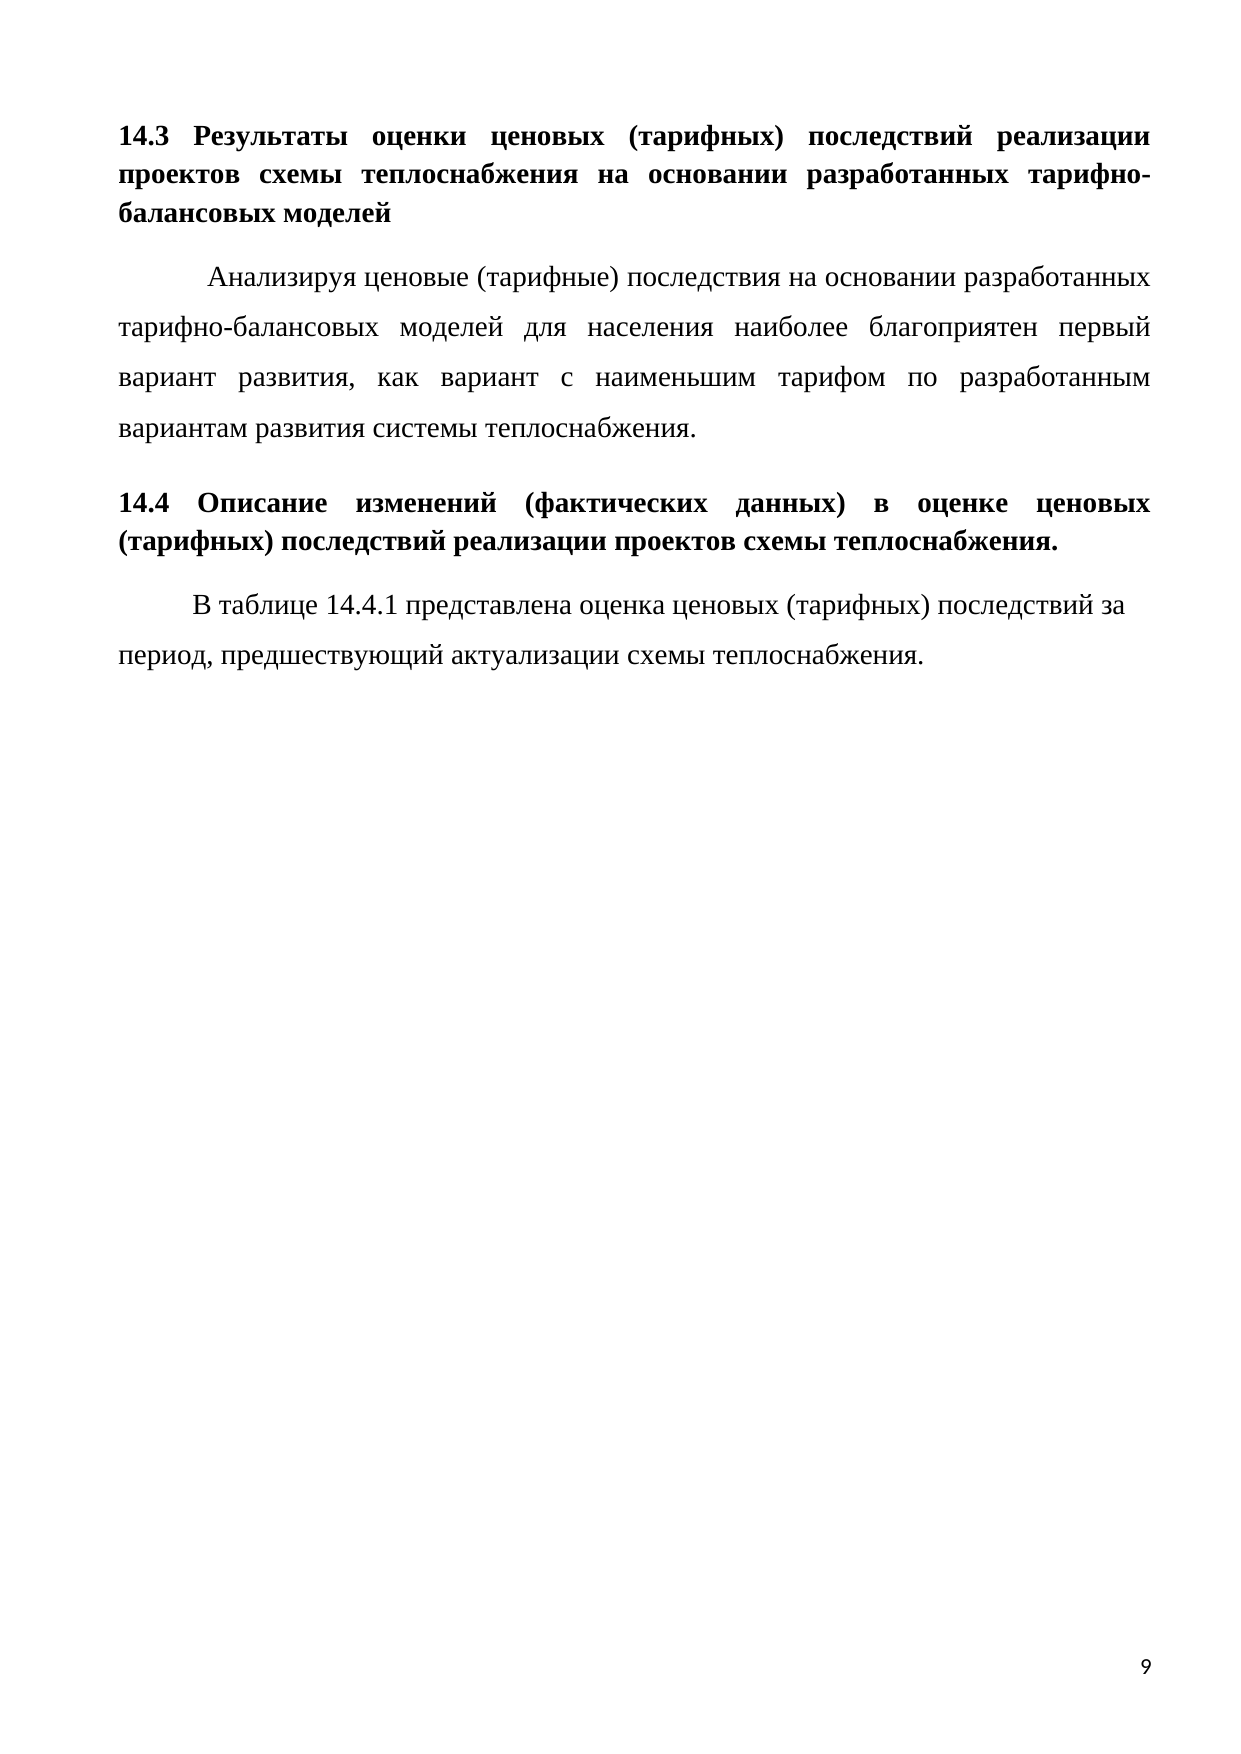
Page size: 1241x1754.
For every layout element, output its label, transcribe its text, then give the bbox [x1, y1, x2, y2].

subtitle 14.3 Результаты оценки ценовых (тарифных) последствий реализации проектов схемы теплоснабжения на основании разработанных тарифно-балансовых моделей [118, 118, 1152, 229]
text Анализируя ценовые (тарифные) последствия на основании разработанных тарифно-балансовых моделей для населения наиболее благоприятен первый вариант развития, как вариант с наименьшим тарифом по разработанным вариантам развития системы теплоснабжения. [118, 259, 1152, 443]
subtitle 14.4 Описание изменений (фактических данных) в оценке ценовых (тарифных) последствий реализации проектов схемы теплоснабжения. [118, 485, 1152, 557]
text В таблице 14.4.1 представлена оценка ценовых (тарифных) последствий за период, предшествующий актуализации схемы теплоснабжения. [118, 587, 1152, 671]
